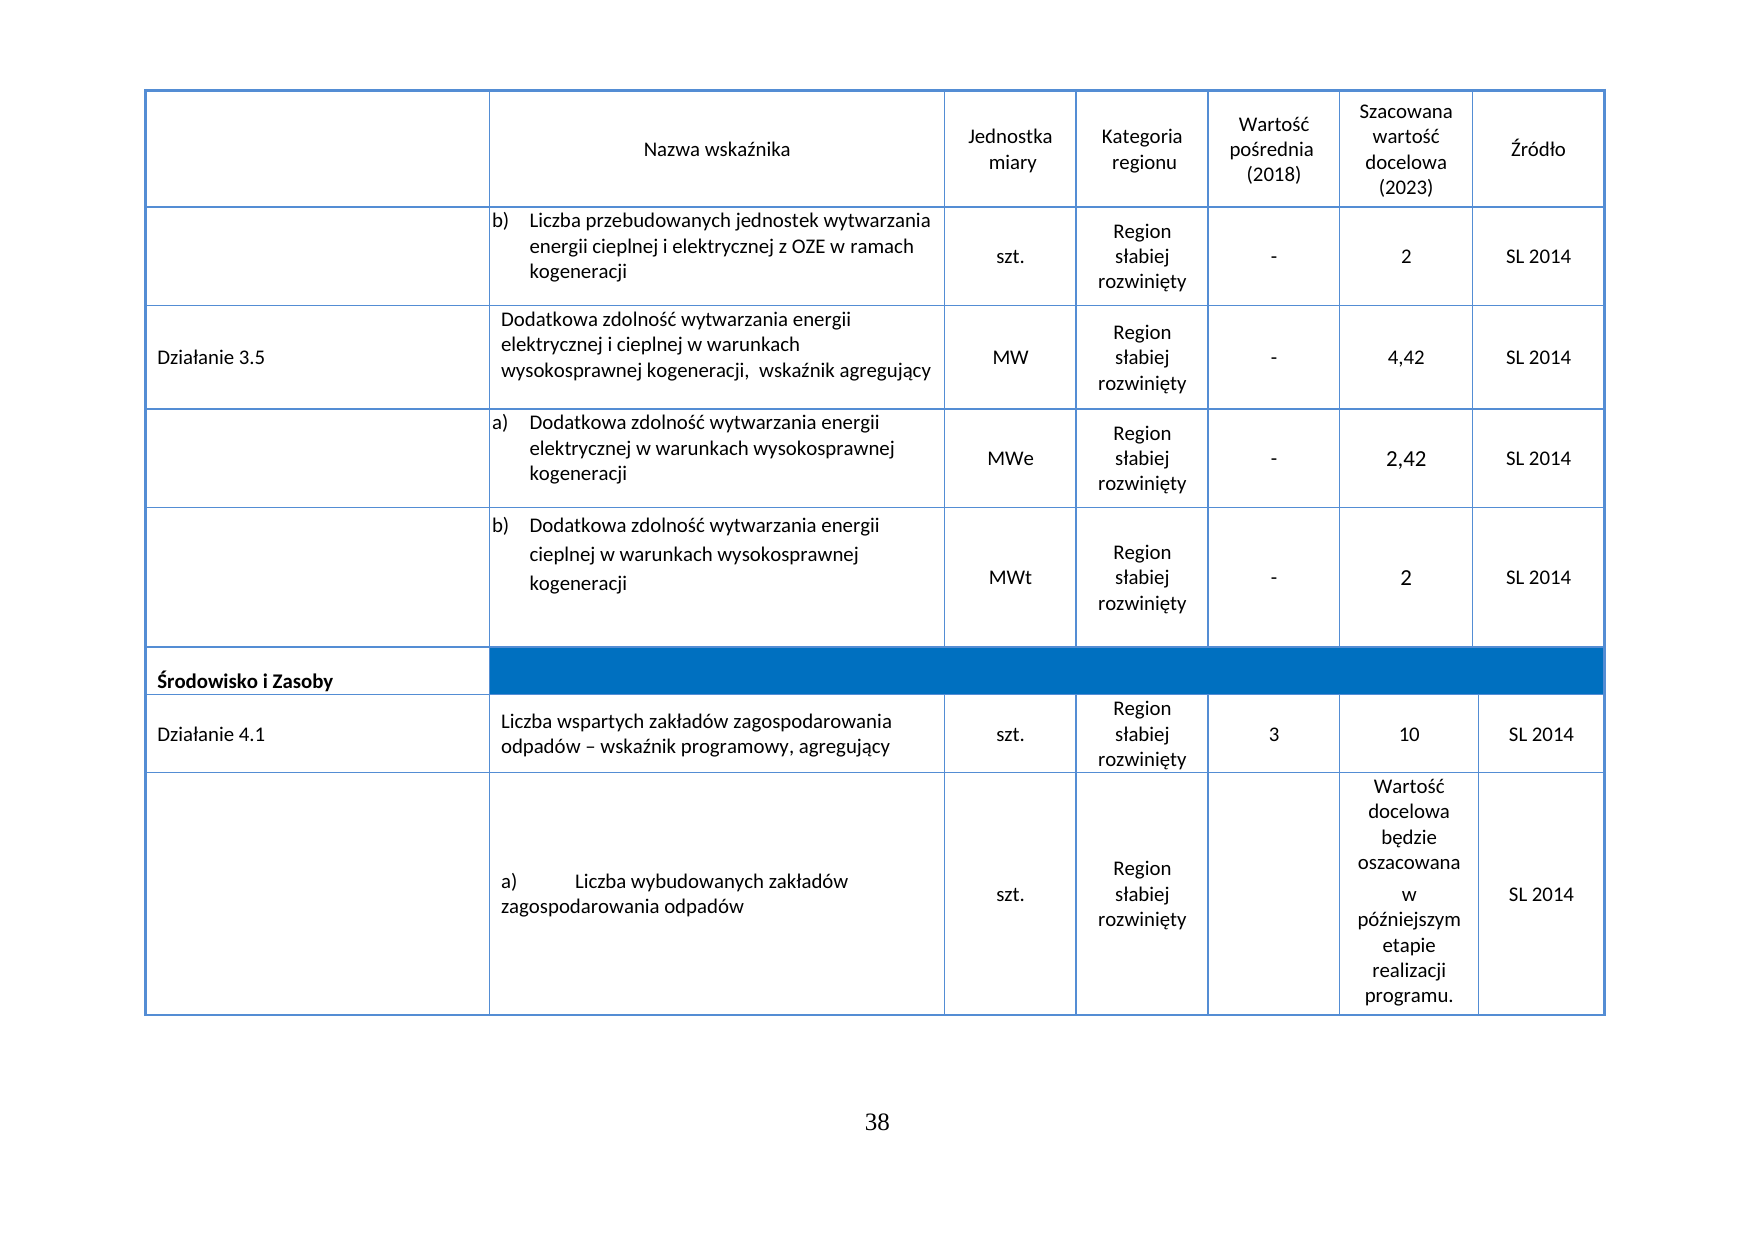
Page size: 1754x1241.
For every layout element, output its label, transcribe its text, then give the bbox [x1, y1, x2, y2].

table_cell szt. [945, 208, 1075, 304]
table_cell [490, 648, 1603, 694]
table_cell SL 2014 [1473, 508, 1603, 646]
table_cell a) Liczba wybudowanych zakładów zagospodarowania odpadów [490, 773, 944, 1014]
table_cell SL 2014 [1473, 208, 1603, 304]
table_header Szacowana wartość docelowa (2023) [1340, 92, 1472, 206]
table_cell Dodatkowa zdolność wytwarzania energii elektrycznej w warunkach wysokosprawnej kogeneracji [490, 410, 944, 506]
table_cell MWt [945, 508, 1075, 646]
table_cell - [1209, 410, 1339, 506]
table_header [147, 92, 489, 206]
table_cell [147, 208, 489, 304]
table_cell 2 [1340, 508, 1472, 646]
table_cell - [1209, 306, 1339, 408]
table_cell szt. [945, 695, 1075, 772]
table_cell [147, 410, 489, 506]
table_header Źródło [1473, 92, 1603, 206]
table_cell [1209, 773, 1339, 1014]
table_cell Środowisko i Zasoby [147, 648, 489, 694]
table_cell szt. [945, 773, 1075, 1014]
table_cell Region słabiej rozwinięty [1077, 306, 1207, 408]
table_cell Dodatkowa zdolność wytwarzania energii elektrycznej i cieplnej w warunkach wysokosprawnej kogeneracji, wskaźnik agregujący [490, 306, 944, 408]
table_cell 4,42 [1340, 306, 1472, 408]
table_cell 3 [1209, 695, 1339, 772]
table_cell Region słabiej rozwinięty [1077, 410, 1207, 506]
table_cell 2,42 [1340, 410, 1472, 506]
table_cell 2 [1340, 208, 1472, 304]
table_cell MW [945, 306, 1075, 408]
table_cell 10 [1340, 695, 1478, 772]
table_header Wartość pośrednia (2018) [1209, 92, 1339, 206]
table_cell Region słabiej rozwinięty [1077, 695, 1207, 772]
table_cell Działanie 4.1 [147, 695, 489, 772]
table_cell - [1209, 208, 1339, 304]
table_cell SL 2014 [1473, 306, 1603, 408]
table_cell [1340, 773, 1478, 1014]
table_cell Dodatkowa zdolność wytwarzania energii cieplnej w warunkach wysokosprawnej kogeneracji [490, 508, 944, 646]
table_cell [147, 773, 489, 1014]
table_cell SL 2014 [1479, 773, 1603, 1014]
table_header Jednostka miary [945, 92, 1075, 206]
table_cell [147, 508, 489, 646]
table_cell Region słabiej rozwinięty [1077, 208, 1207, 304]
table_cell - [1209, 508, 1339, 646]
table_cell Liczba przebudowanych jednostek wytwarzania energii cieplnej i elektrycznej z OZE w ramach kogeneracji [490, 208, 944, 304]
table_cell SL 2014 [1473, 410, 1603, 506]
table_cell Region słabiej rozwinięty [1077, 773, 1207, 1014]
table_header Nazwa wskaźnika [490, 92, 944, 206]
table_cell Region słabiej rozwinięty [1077, 508, 1207, 646]
table_cell MWe [945, 410, 1075, 506]
table_cell SL 2014 [1479, 695, 1603, 772]
table_cell Działanie 3.5 [147, 306, 489, 408]
table_cell Liczba wspartych zakładów zagospodarowania odpadów – wskaźnik programowy, agregujący [490, 695, 944, 772]
table_header Kategoria regionu [1077, 92, 1207, 206]
